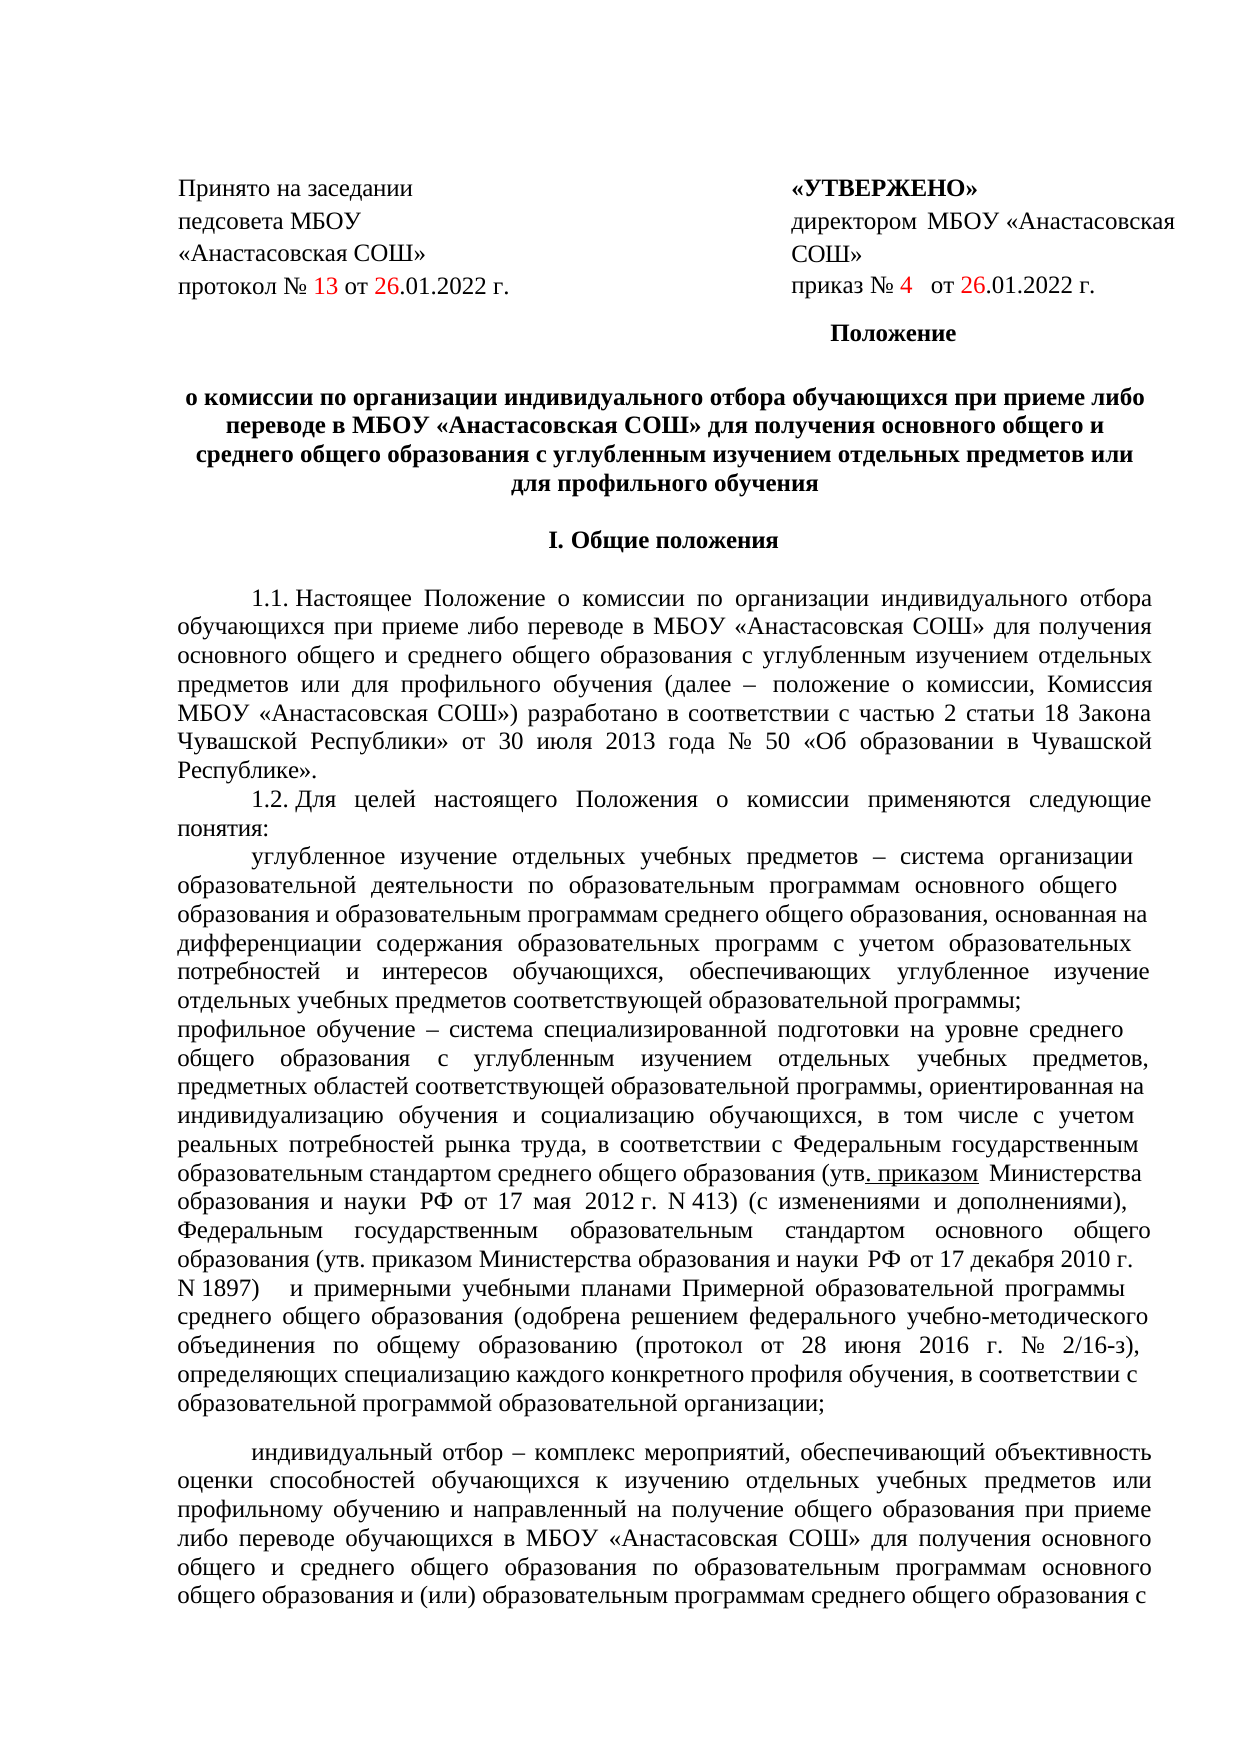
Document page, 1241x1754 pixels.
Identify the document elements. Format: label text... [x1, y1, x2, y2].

text индивидуальный отбор – комплекс мероприятий, обеспечивающий объективность оценки способностей обучающихся к изучению отдельных учебных предметов или профильному обучению и направленный на получение общего образования при приеме либо переводе обучающихся в МБОУ «Анастасовская СОШ» для получения основного общего и среднего общего образования по образовательным программам основного общего образования и (или) образовательным программам среднего общего образования с [177, 1437, 1152, 1609]
list Настоящее Положение о комиссии по организации индивидуального отбора обучающихся при приеме либо переводе в МБОУ «Анастасовская СОШ» для получения основного общего и среднего общего образования с углубленным изучением отдельных предметов или для профильного обучения (далее – положение о комиссии, Комиссия МБОУ «Анастасовская СОШ») разработано в соответствии с частью 2 статьи 18 Закона Чувашской Республики» от 30 июля 2013 года № 50 «Об образовании в Чувашской Республике». [177, 583, 1153, 784]
text углубленное изучение отдельных учебных предметов – система организации образовательной деятельности по образовательным программам основного общего образования и образовательным программам среднего общего образования, основанная на дифференциации содержания образовательных программ с учетом образовательных потребностей и интересов обучающихся, обеспечивающих углубленное изучение отдельных учебных предметов соответствующей образовательной программы; профильное обучение – система специализированной подготовки на уровне среднего общего образования с углубленным изучением отдельных учебных предметов, предметных областей соответствующей образовательной программы, ориентированная на индивидуализацию обучения и социализацию обучающихся, в том числе с учетом реальных потребностей рынка труда, в соответствии с Федеральным государственным образовательным стандартом среднего общего образования (утв. приказом Министерства образования и науки РФ от 17 мая 2012 г. N 413) (с изменениями и дополнениями), Федеральным государственным образовательным стандартом основного общего образования (утв. приказом Министерства образования и науки РФ от 17 декабря 2010 г. N 1897) и примерными учебными планами Примерной образовательной программы среднего общего образования (одобрена решением федерального учебно-методического объединения по общему образованию (протокол от 28 июня 2016 г. № 2/16-з), определяющих специализацию каждого конкретного профиля обучения, в соответствии с образовательной программой образовательной организации; [177, 841, 1153, 1416]
subtitle о комиссии по организации индивидуального отбора обучающихся при приеме либо переводе в МБОУ «Анастасовская СОШ» для получения основного общего и среднего общего образования с углубленным изучением отдельных предметов или для профильного обучения [184, 382, 1145, 497]
table_cell педсовета МБОУ «Анастасовская СОШ» протокол № 13 от 26.01.2022 г. [173, 204, 650, 302]
table_cell директором МБОУ «Анастасовская СОШ» приказ № 4 от 26.01.2022 г. [650, 204, 1183, 302]
table_header «УТВЕРЖЕНО» [650, 174, 1183, 204]
table_header Принято на заседании [173, 174, 650, 204]
list Для целей настоящего Положения о комиссии применяются следующие понятия: [177, 784, 1152, 841]
subtitle Положение [732, 318, 956, 347]
list Общие положения [548, 525, 1228, 554]
